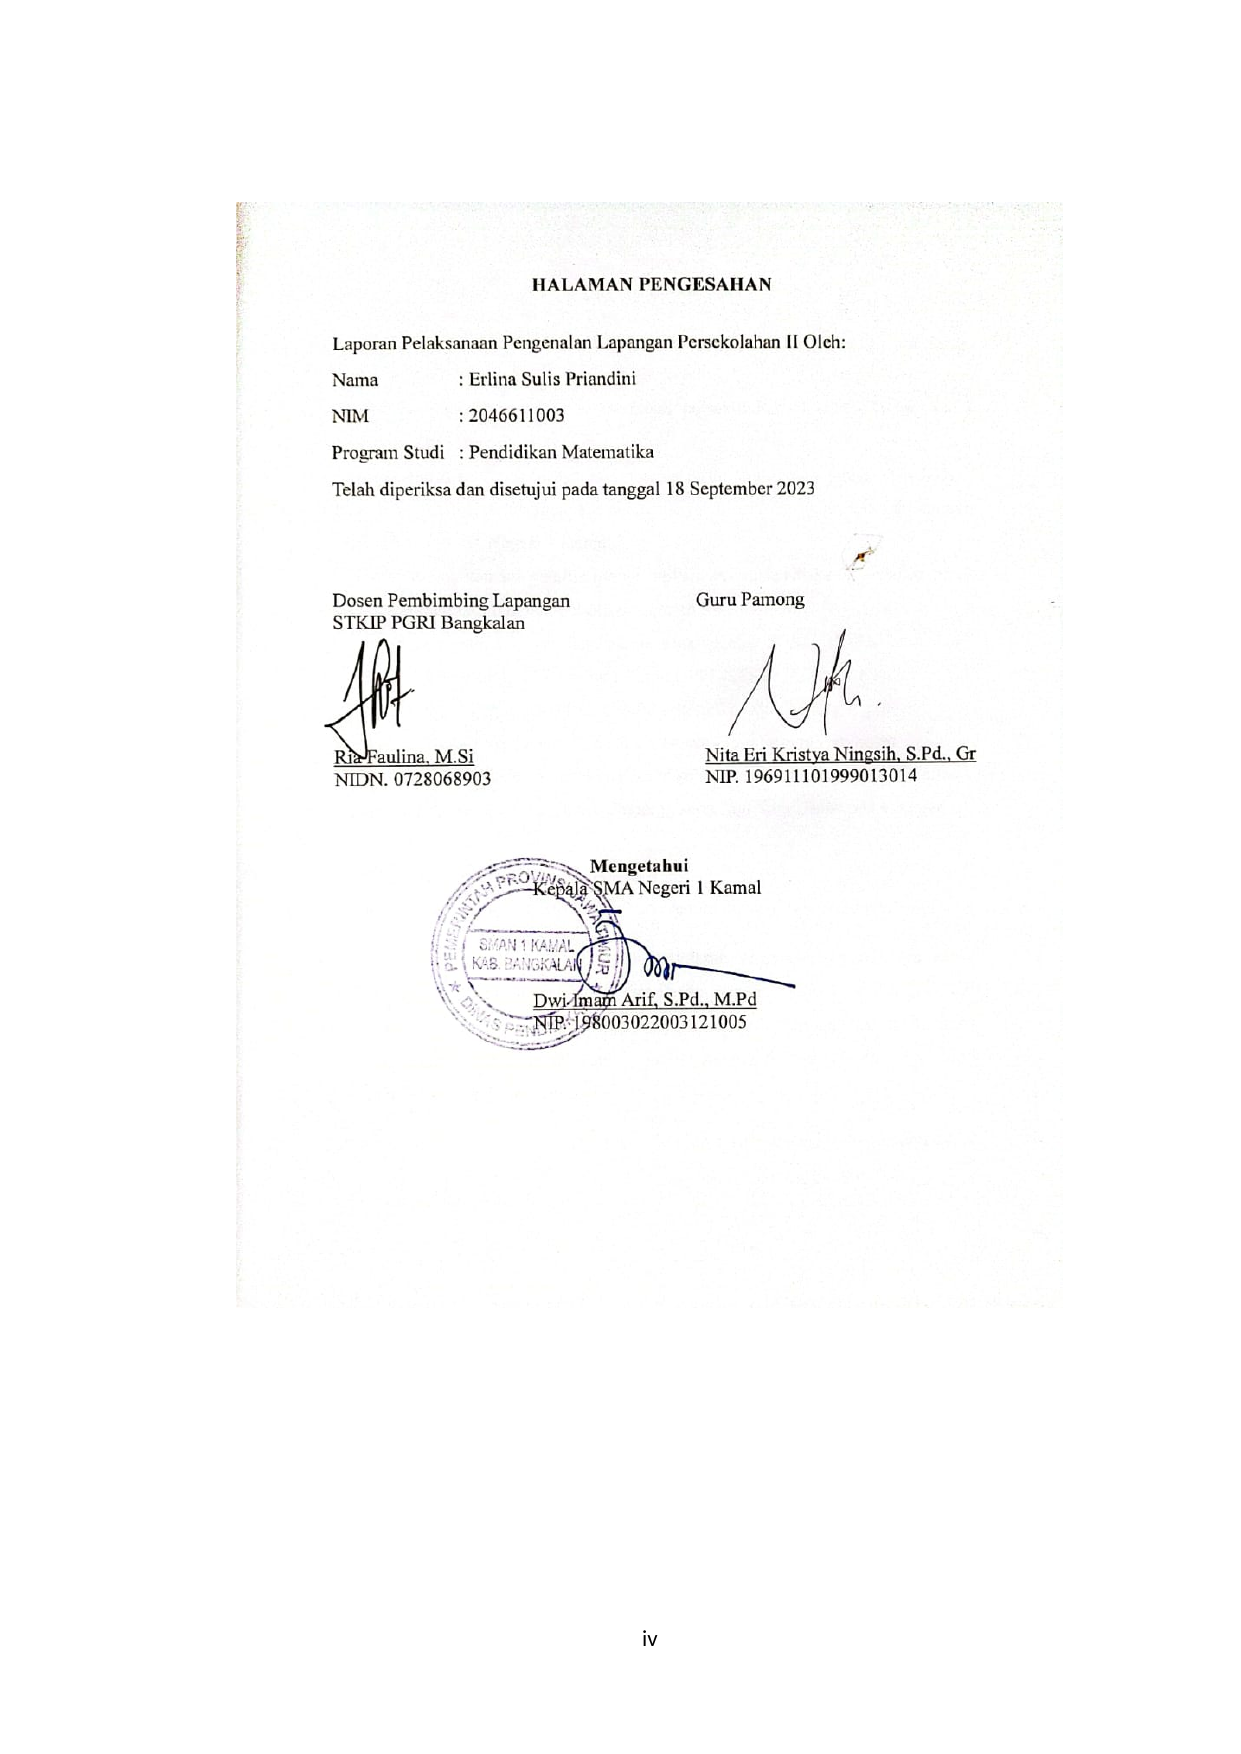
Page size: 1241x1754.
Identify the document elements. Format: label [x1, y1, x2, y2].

picture [236, 202, 1063, 1308]
